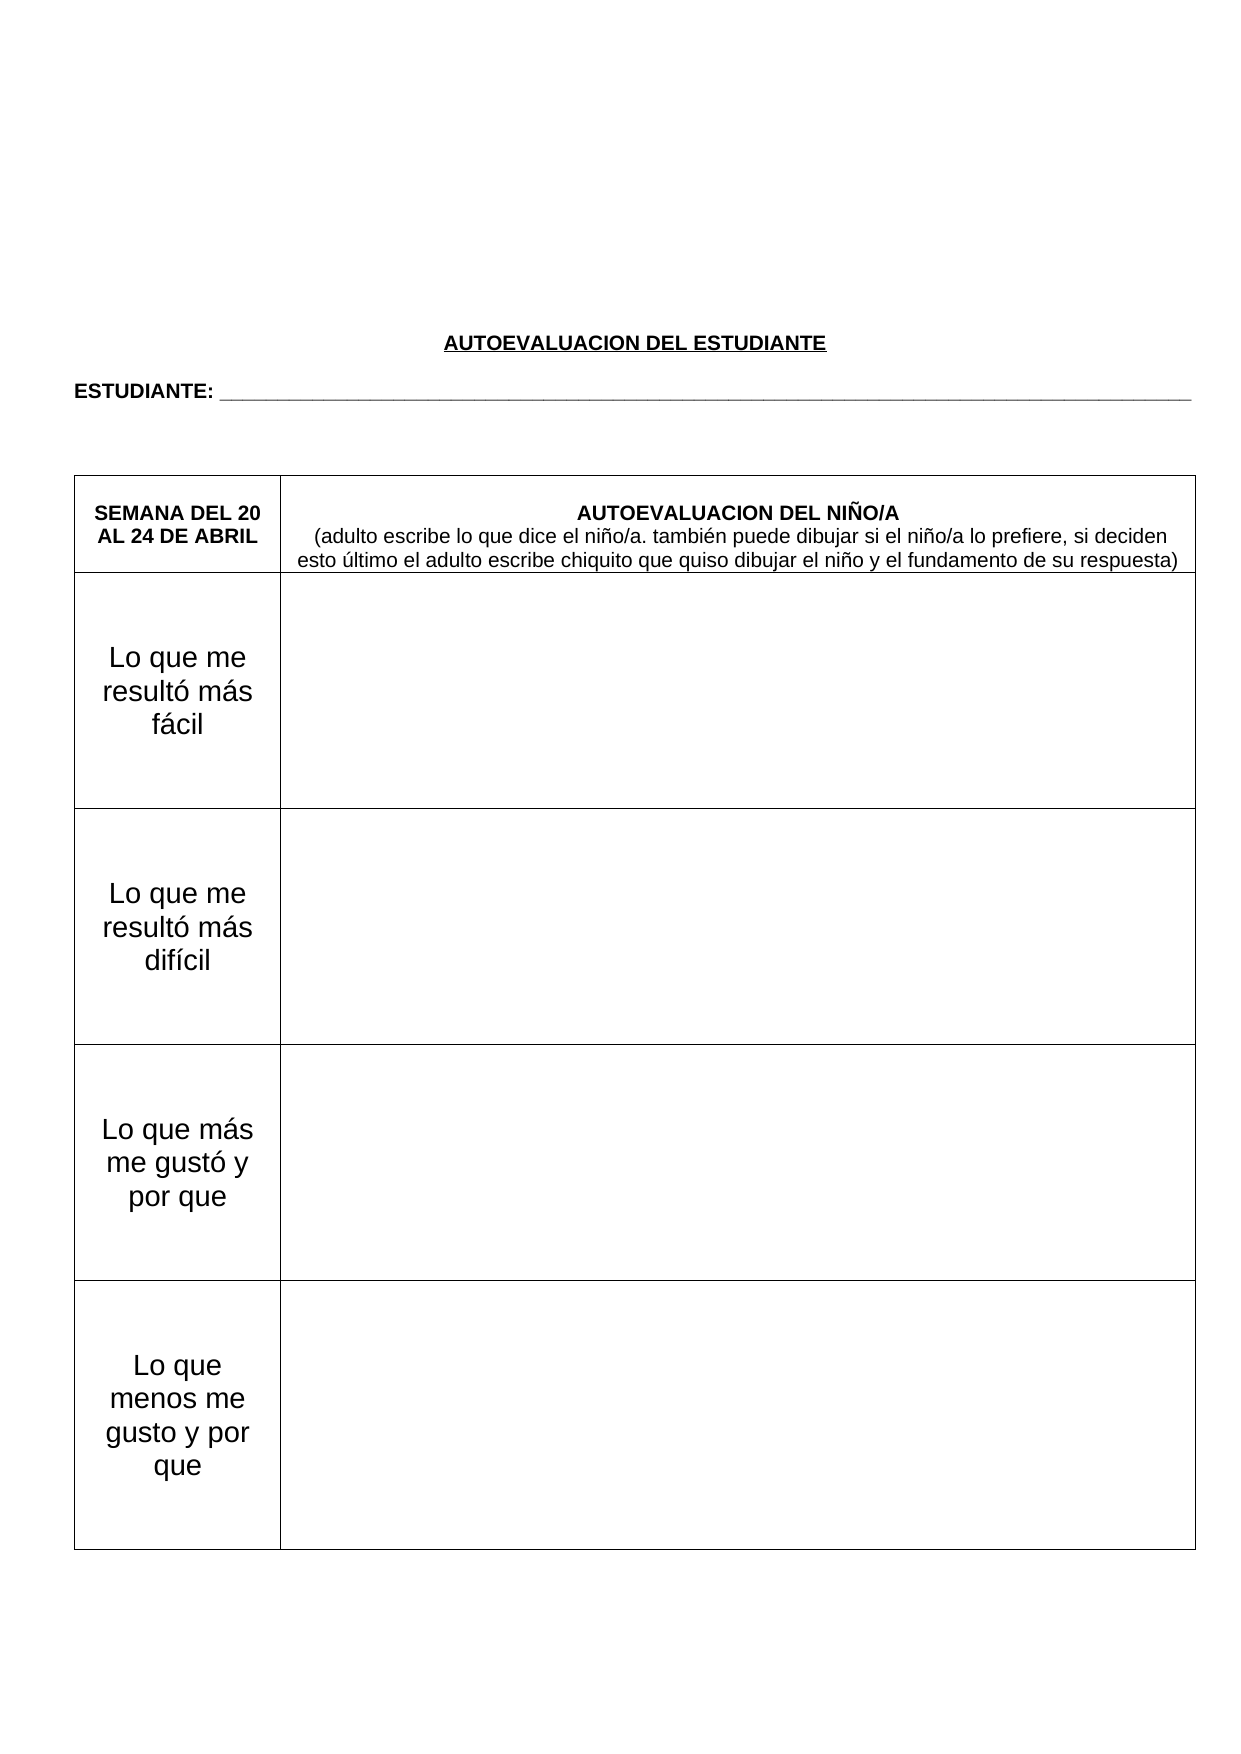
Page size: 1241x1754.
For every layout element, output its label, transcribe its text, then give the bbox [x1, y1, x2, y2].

table_header AUTOEVALUACION DEL NIÑO/A (adulto escribe lo que dice el niño/a. también puede dibujar si el niño/a lo prefiere, si deciden esto último el adulto escribe chiquito que quiso dibujar el niño y el fundamento de su respuesta) [281, 476, 1195, 572]
text AUTOEVALUACION DEL ESTUDIANTE [74, 330, 1196, 354]
table_cell Lo que menos me gusto y por que [75, 1281, 280, 1549]
table_cell Lo que me resultó más fácil [75, 573, 280, 808]
table_header SEMANA DEL 20 AL 24 DE ABRIL [75, 476, 280, 572]
table_cell [281, 1281, 1195, 1549]
table_cell [281, 809, 1195, 1044]
table_cell [281, 573, 1195, 808]
table_cell Lo que más me gustó y por que [75, 1045, 280, 1280]
text ESTUDIANTE: ____________________________________________________________________________________ [74, 379, 1196, 403]
table_cell Lo que me resultó más difícil [75, 809, 280, 1044]
table_cell [281, 1045, 1195, 1280]
